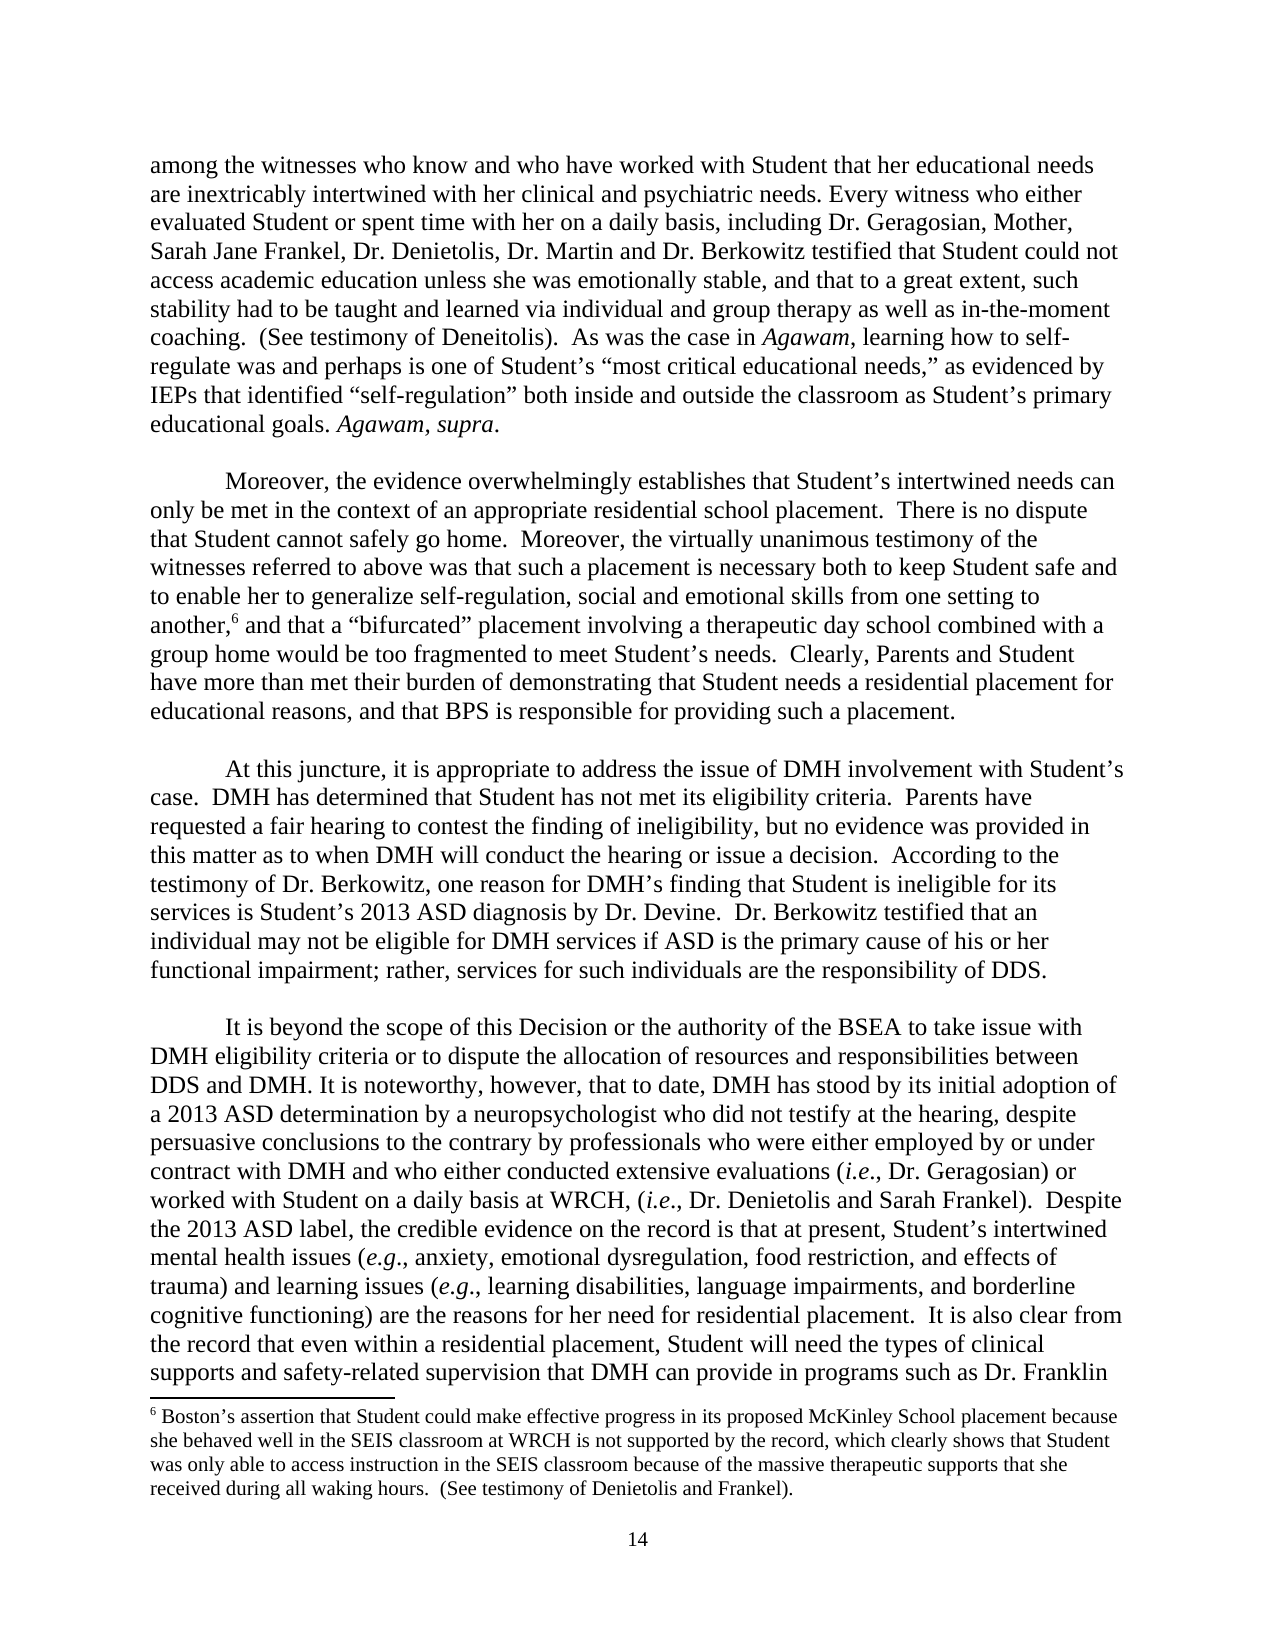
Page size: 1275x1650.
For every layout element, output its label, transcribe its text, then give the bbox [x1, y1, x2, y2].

text Moreover, the evidence overwhelmingly establishes that Student’s intertwined needs can only be met in the context of an appropriate residential school placement. There is no dispute that Student cannot safely go home. Moreover, the virtually unanimous testimony of the witnesses referred to above was that such a placement is necessary both to keep Student safe and to enable her to generalize self-regulation, social and emotional skills from one setting to another, and that a “bifurcated” placement involving a therapeutic day school combined with a group home would be too fragmented to meet Student’s needs. Clearly, Parents and Student have more than met their burden of demonstrating that Student needs a residential placement for educational reasons, and that BPS is responsible for providing such a placement. [150, 466, 1125, 725]
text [150, 1012, 1125, 1386]
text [150, 150, 1125, 437]
text At this juncture, it is appropriate to address the issue of DMH involvement with Student’s case. DMH has determined that Student has not met its eligibility criteria. Parents have requested a fair hearing to contest the finding of ineligibility, but no evidence was provided in this matter as to when DMH will conduct the hearing or issue a decision. According to the testimony of Dr. Berkowitz, one reason for DMH’s finding that Student is ineligible for its services is Student’s 2013 ASD diagnosis by Dr. Devine. Dr. Berkowitz testified that an individual may not be eligible for DMH services if ASD is the primary cause of his or her functional impairment; rather, services for such individuals are the responsibility of DDS. [150, 754, 1125, 984]
